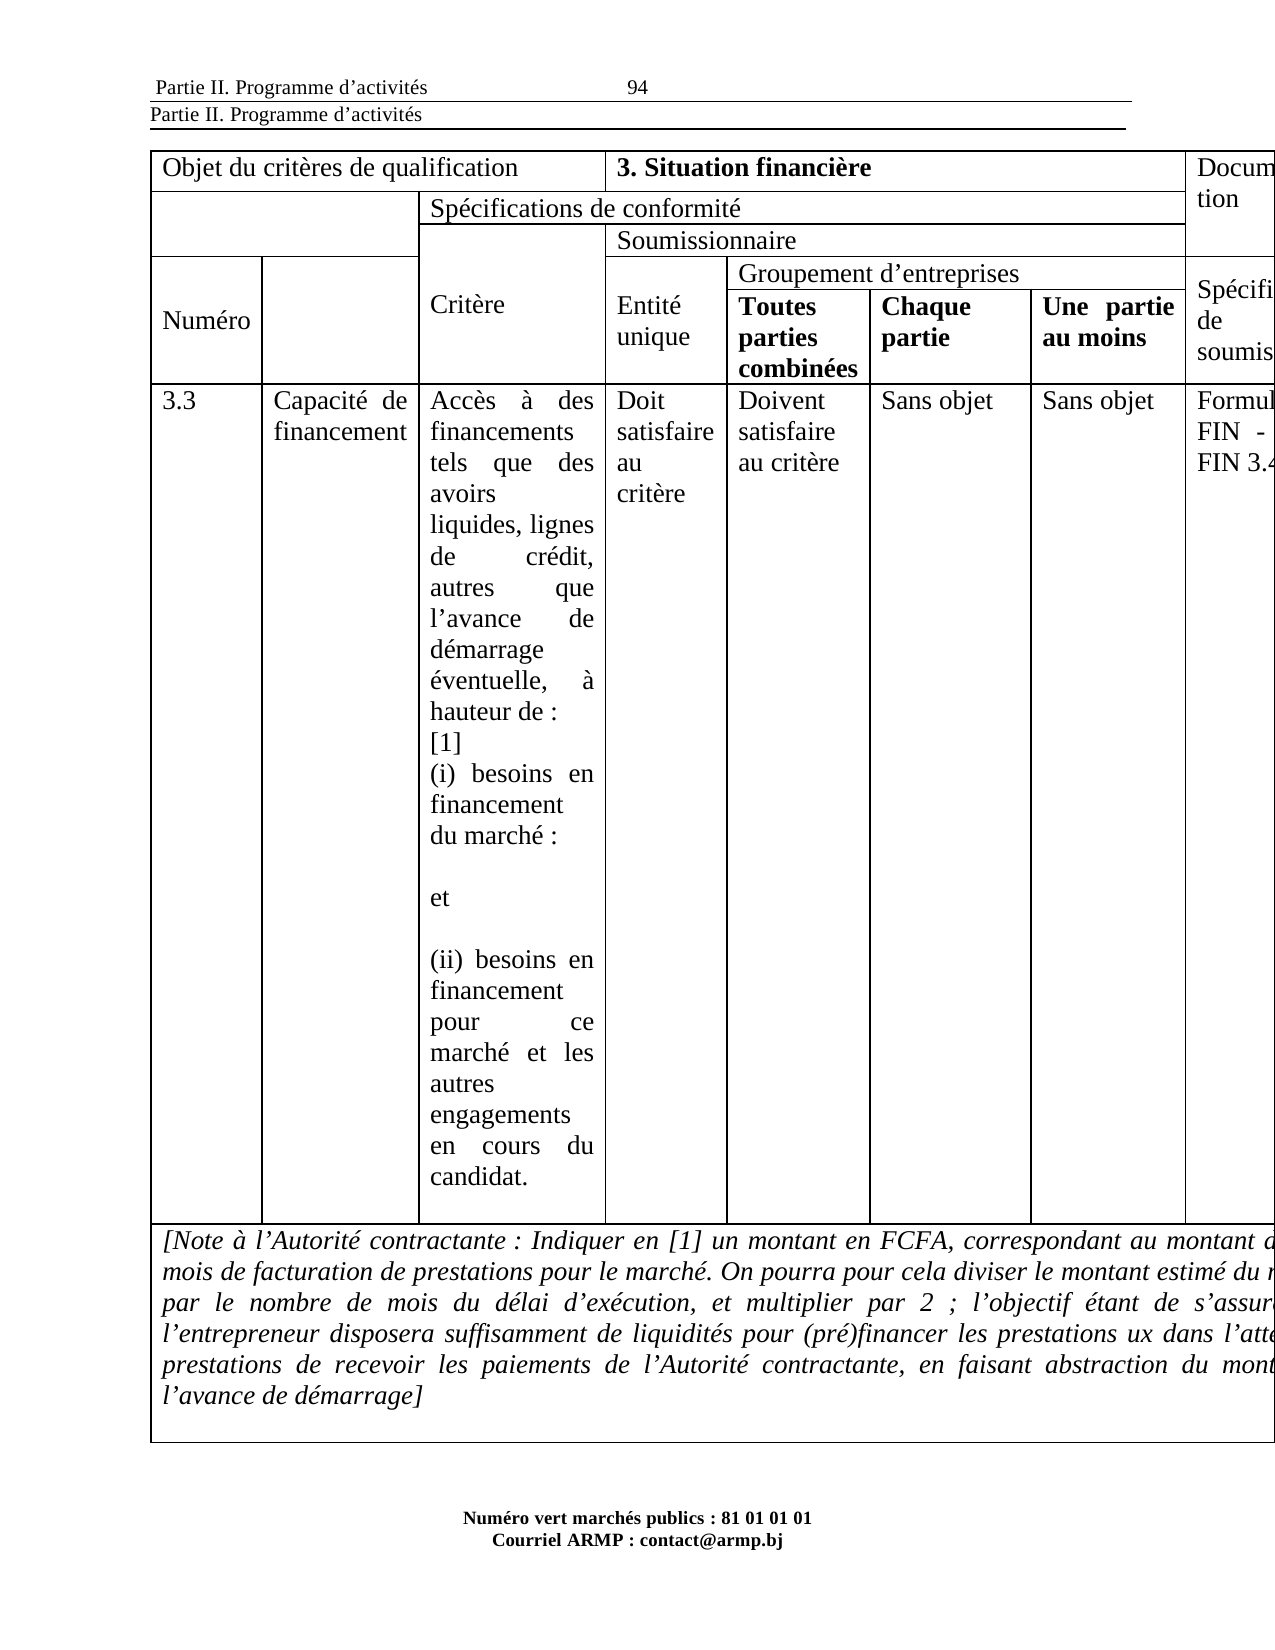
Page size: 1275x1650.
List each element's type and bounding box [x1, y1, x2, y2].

table_header [139, 150, 1275, 1474]
